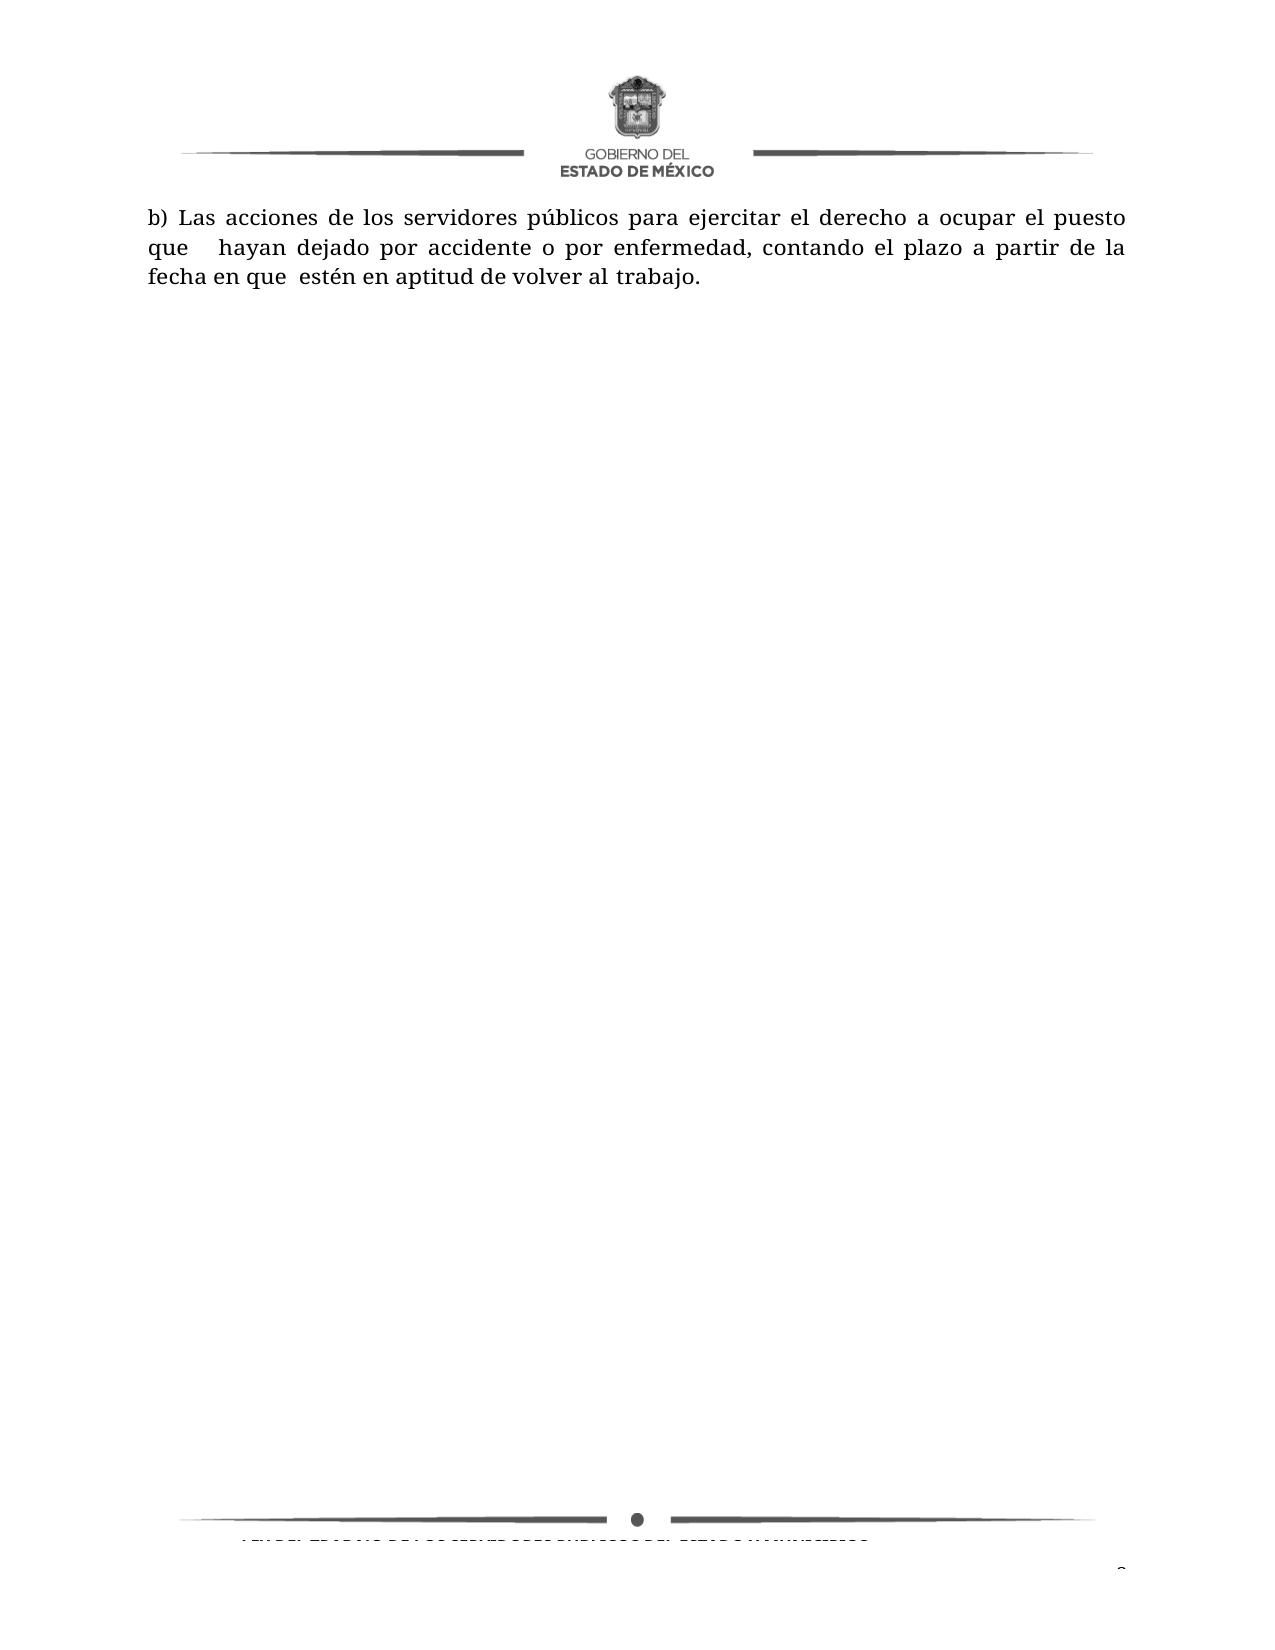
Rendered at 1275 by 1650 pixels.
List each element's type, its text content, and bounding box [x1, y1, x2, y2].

picture [178, 1513, 1097, 1527]
list Las acciones de los servidores públicos para ejercitar el derecho a ocupar el puesto que hayan dejado por accidente o por enfermedad, contando el plazo a partir de la fecha en que estén en aptitud de volver al trabajo. [148, 203, 1127, 290]
picture [181, 75, 1094, 177]
